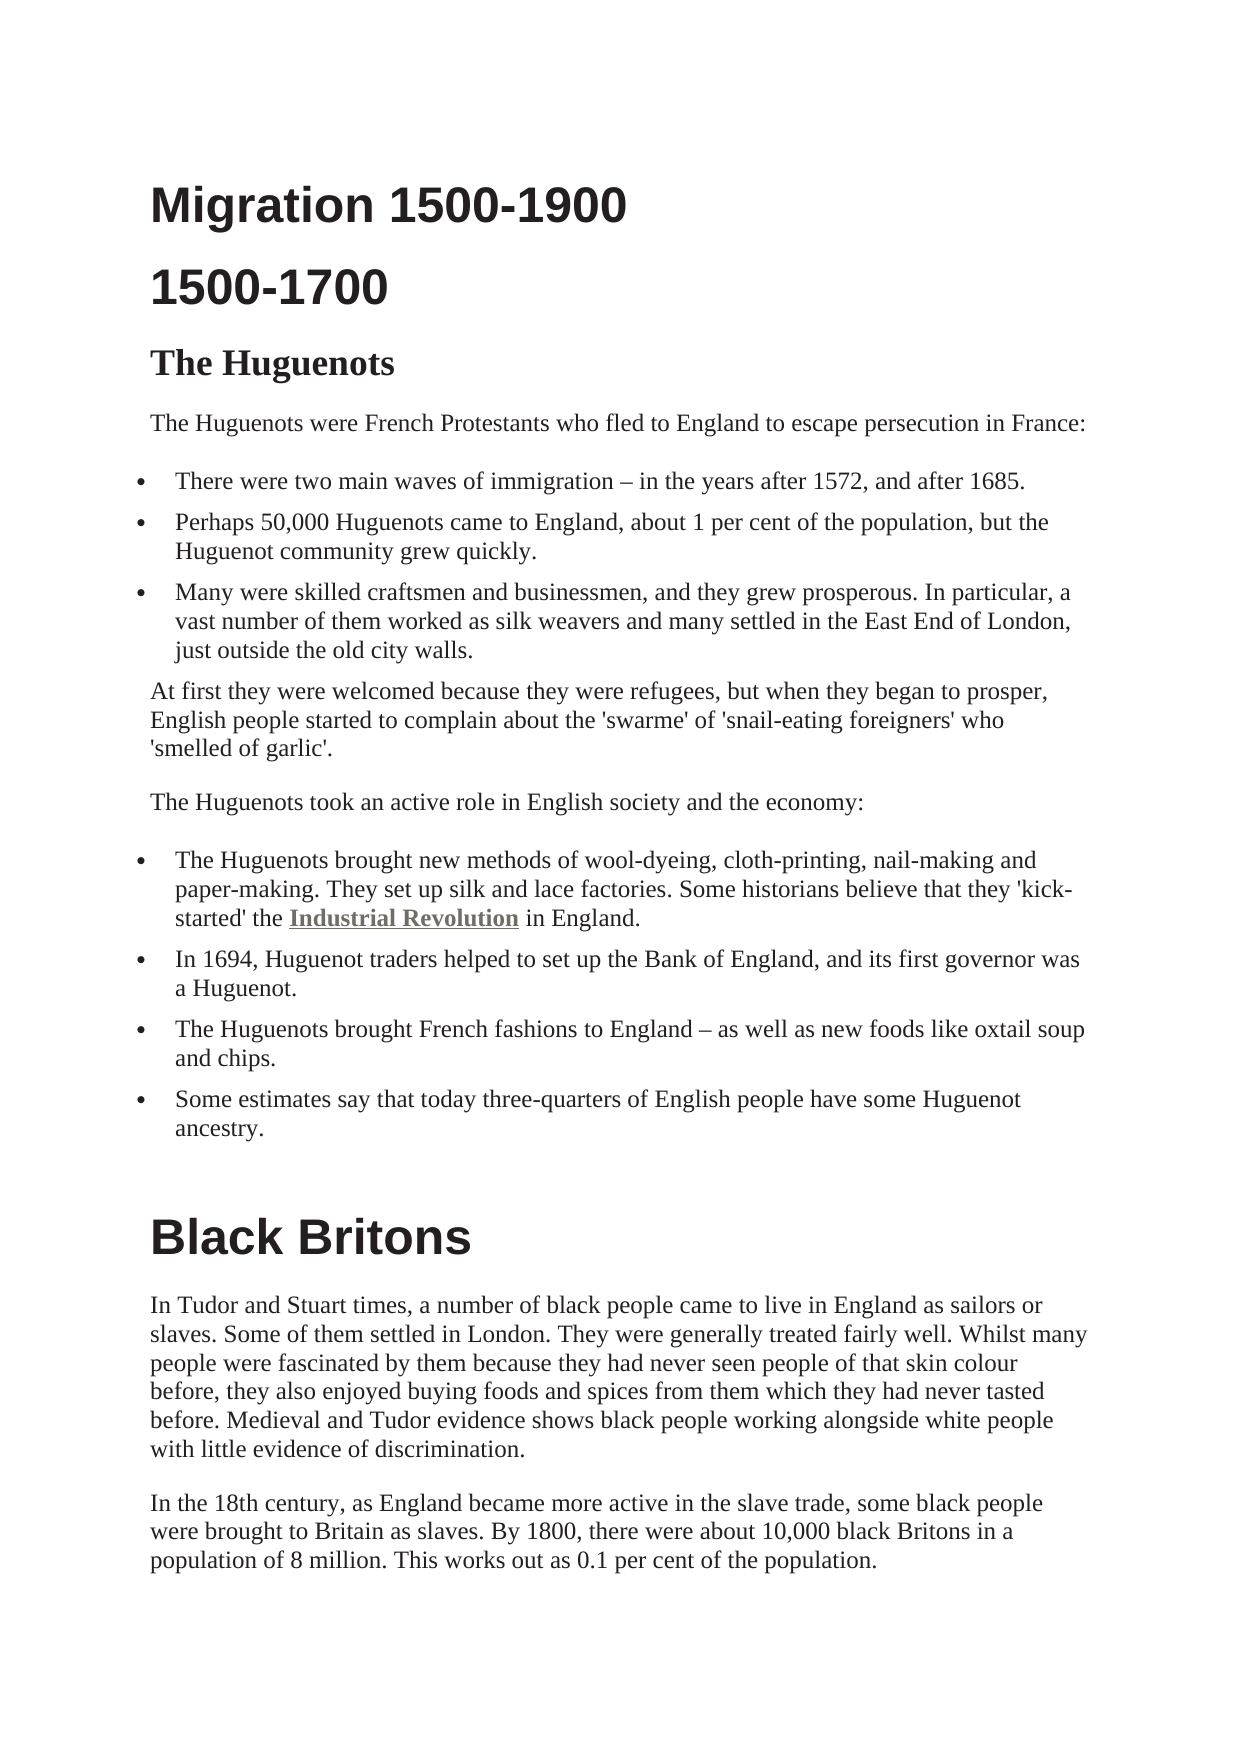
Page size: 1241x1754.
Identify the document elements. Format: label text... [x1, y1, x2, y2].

text 1500-1700 [150, 257, 1090, 315]
text In Tudor and Stuart times, a number of black people came to live in England as sailors or slaves. Some of them settled in London. They were generally treated fairly well. Whilst many people were fascinated by them because they had never seen people of that skin colour before, they also enjoyed buying foods and spices from them which they had never tasted before. Medieval and Tudor evidence shows black people working alongside white people with little evidence of discrimination. [150, 1290, 1090, 1463]
text Migration 1500-1900 [150, 175, 1090, 232]
text The Huguenots were French Protestants who fled to England to escape persecution in France: [150, 408, 1090, 437]
list The Huguenots brought French fashions to England – as well as new foods like oxtail soup and chips. [137, 1014, 1090, 1071]
list Some estimates say that today three-quarters of English people have some Huguenot ancestry. [137, 1084, 1090, 1141]
list There were two main waves of immigration – in the years after 1572, and after 1685. [137, 466, 1090, 495]
list In 1694, Huguenot traders helped to set up the Bank of England, and its first governor was a Huguenot. [137, 944, 1090, 1001]
text At first they were welcomed because they were refugees, but when they began to prosper, English people started to complain about the 'swarme' of 'snail-eating foreigners' who 'smelled of garlic'. [150, 676, 1090, 762]
subtitle Black Britons [150, 1208, 1090, 1265]
text The Huguenots [150, 340, 1090, 383]
list Many were skilled craftsmen and businessmen, and they grew prosperous. In particular, a vast number of them worked as silk weavers and many settled in the East End of London, just outside the old city walls. [137, 577, 1090, 663]
list Perhaps 50,000 Huguenots came to England, about 1 per cent of the population, but the Huguenot community grew quickly. [137, 507, 1090, 565]
list The Huguenots brought new methods of wool-dyeing, cloth-printing, nail-making and paper-making. They set up silk and lace factories. Some historians believe that they 'kick-started' the Industrial Revolution in England. [137, 845, 1090, 931]
text In the 18th century, as England became more active in the slave trade, some black people were brought to Britain as slaves. By 1800, there were about 10,000 black Britons in a population of 8 million. This works out as 0.1 per cent of the population. [150, 1488, 1090, 1574]
text The Huguenots took an active role in English society and the economy: [150, 787, 1090, 816]
